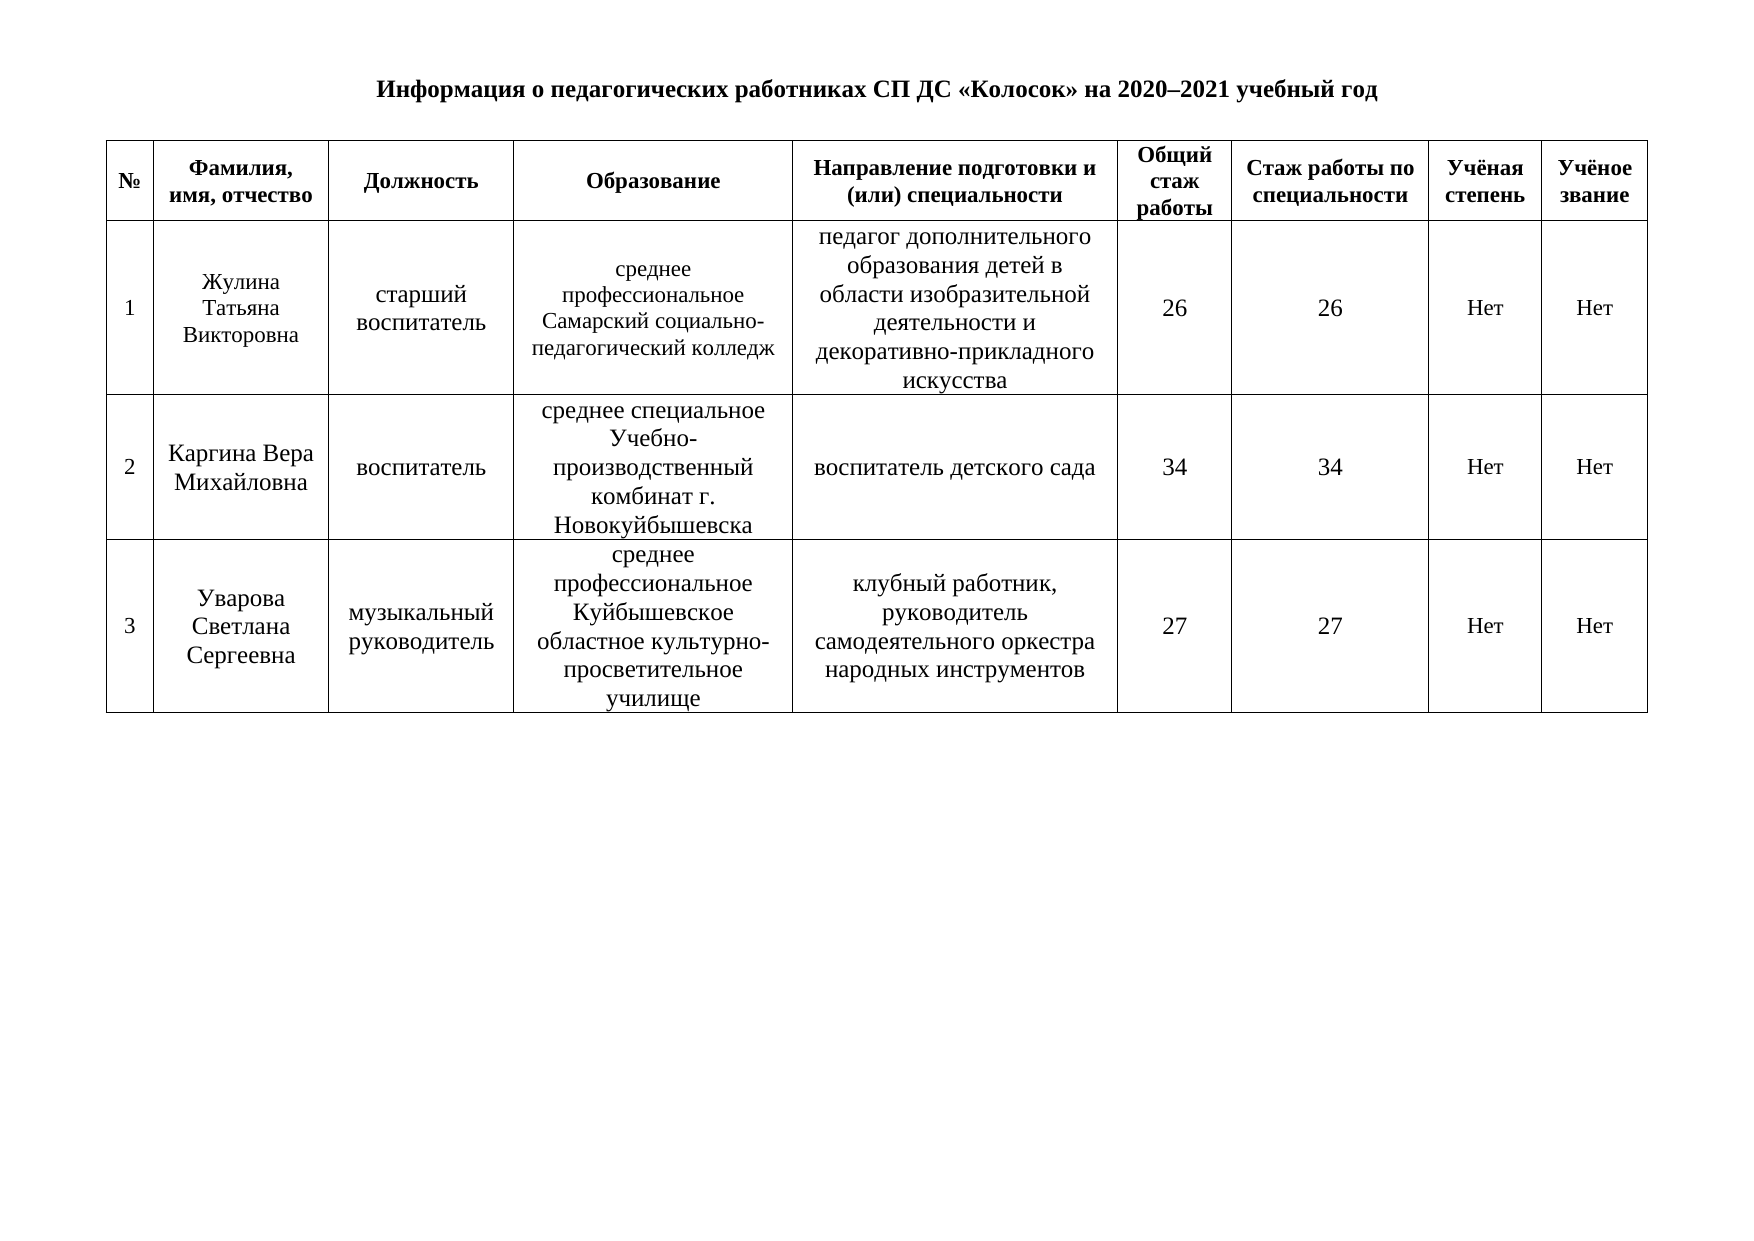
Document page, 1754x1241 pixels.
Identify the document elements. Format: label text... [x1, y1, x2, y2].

table_cell педагог дополнительного образования детей в области изобразительной деятельности и декоративно-прикладного искусства [793, 221, 1117, 394]
table_header Стаж работы по специальности [1232, 141, 1428, 220]
table_cell 2 [107, 395, 153, 538]
table_cell воспитатель [329, 395, 513, 538]
table_cell Нет [1429, 221, 1541, 394]
table_cell среднее профессиональное Самарский социально-педагогический колледж [514, 221, 792, 394]
table_cell 34 [1232, 395, 1428, 538]
table_cell Нет [1542, 540, 1647, 712]
table_cell 3 [107, 540, 153, 712]
table_cell Жулина Татьяна Викторовна [154, 221, 328, 394]
table_header Должность [329, 141, 513, 220]
table_header Направление подготовки и (или) специальности [793, 141, 1117, 220]
table_cell среднее специальное Учебно-производственный комбинат г. Новокуйбышевска [514, 395, 792, 538]
table_cell Нет [1542, 395, 1647, 538]
table_cell воспитатель детского сада [793, 395, 1117, 538]
table_header Учёное звание [1542, 141, 1647, 220]
table_cell клубный работник, руководитель самодеятельного оркестра народных инструментов [793, 540, 1117, 712]
table_cell среднее профессиональное Куйбышевское областное культурно-просветительное училище [514, 540, 792, 712]
table_cell 1 [107, 221, 153, 394]
table_cell 27 [1118, 540, 1231, 712]
table_header Фамилия, имя, отчество [154, 141, 328, 220]
table_cell 34 [1118, 395, 1231, 538]
table_header Образование [514, 141, 792, 220]
table_header Общий стаж работы [1118, 141, 1231, 220]
table_header Учёная степень [1429, 141, 1541, 220]
table_cell 27 [1232, 540, 1428, 712]
table_cell Нет [1429, 540, 1541, 712]
table_header № [107, 141, 153, 220]
table_cell 26 [1232, 221, 1428, 394]
table_cell Нет [1542, 221, 1647, 394]
text Информация о педагогических работниках СП ДС «Колосок» на 2020–2021 учебный год [118, 74, 1636, 103]
table_cell Нет [1429, 395, 1541, 538]
table_cell Каргина Вера Михайловна [154, 395, 328, 538]
table_cell старший воспитатель [329, 221, 513, 394]
table_cell 26 [1118, 221, 1231, 394]
table_cell Уварова Светлана Сергеевна [154, 540, 328, 712]
table_cell музыкальный руководитель [329, 540, 513, 712]
